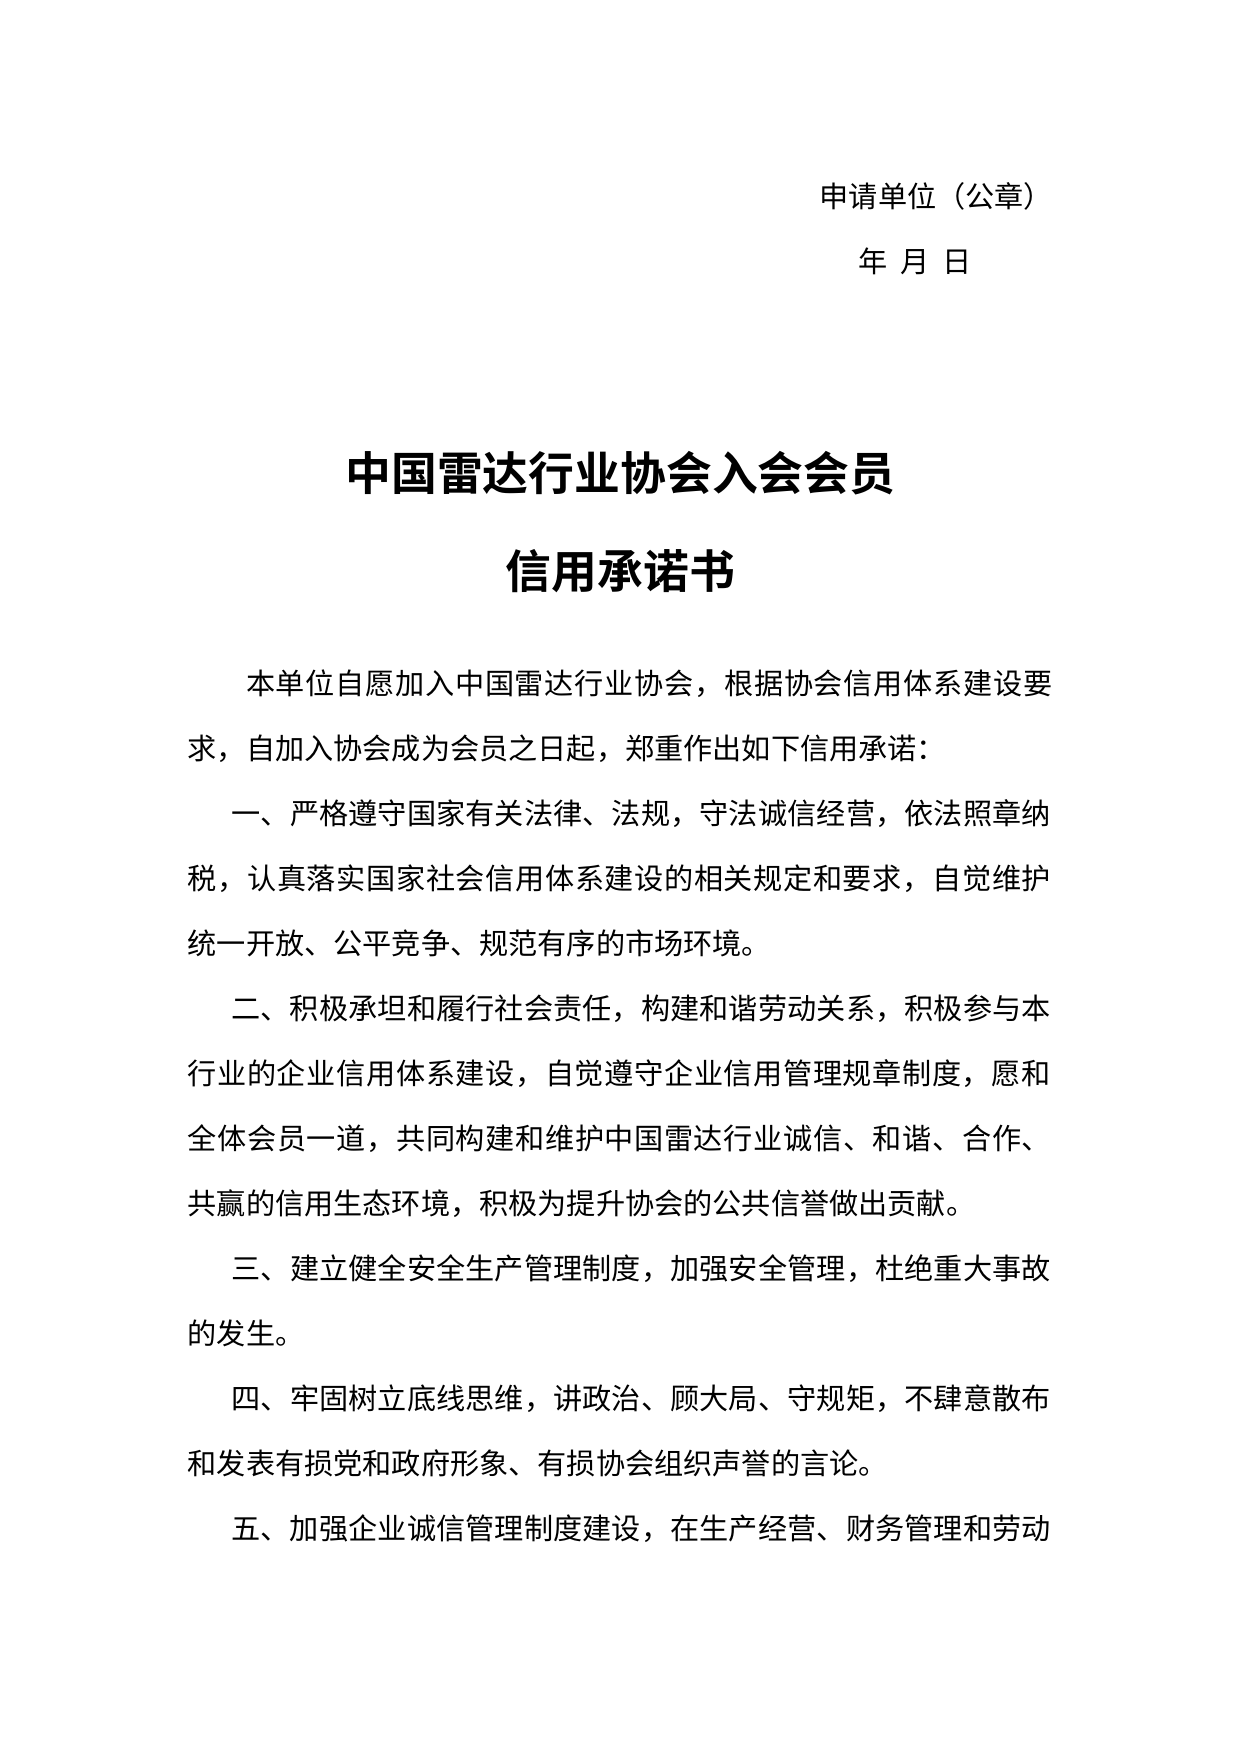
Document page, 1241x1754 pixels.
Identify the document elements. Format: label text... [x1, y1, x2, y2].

text 年 月 日 [187, 227, 1053, 292]
text 本单位自愿加入中国雷达行业协会，根据协会信用体系建设要求，自加入协会成为会员之日起，郑重作出如下信用承诺： [187, 649, 1053, 779]
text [187, 1494, 1053, 1559]
text 申请单位（公章） [187, 162, 1053, 227]
text 一、严格遵守国家有关法律、法规，守法诚信经营，依法照章纳税，认真落实国家社会信用体系建设的相关规定和要求，自觉维护统一开放、公平竞争、规范有序的市场环境。 [187, 779, 1053, 974]
text 信用承诺书 [187, 519, 1053, 617]
text 三、建立健全安全生产管理制度，加强安全管理，杜绝重大事故的发生。 [187, 1234, 1053, 1364]
text 二、积极承坦和履行社会责任，构建和谐劳动关系，积极参与本行业的企业信用体系建设，自觉遵守企业信用管理规章制度，愿和全体会员一道，共同构建和维护中国雷达行业诚信、和谐、合作、共赢的信用生态环境，积极为提升协会的公共信誉做出贡献。 [187, 974, 1053, 1234]
text 四、牢固树立底线思维，讲政治、顾大局、守规矩，不肆意散布和发表有损党和政府形象、有损协会组织声誉的言论。 [187, 1364, 1053, 1494]
text 中国雷达行业协会入会会员 [187, 422, 1053, 519]
